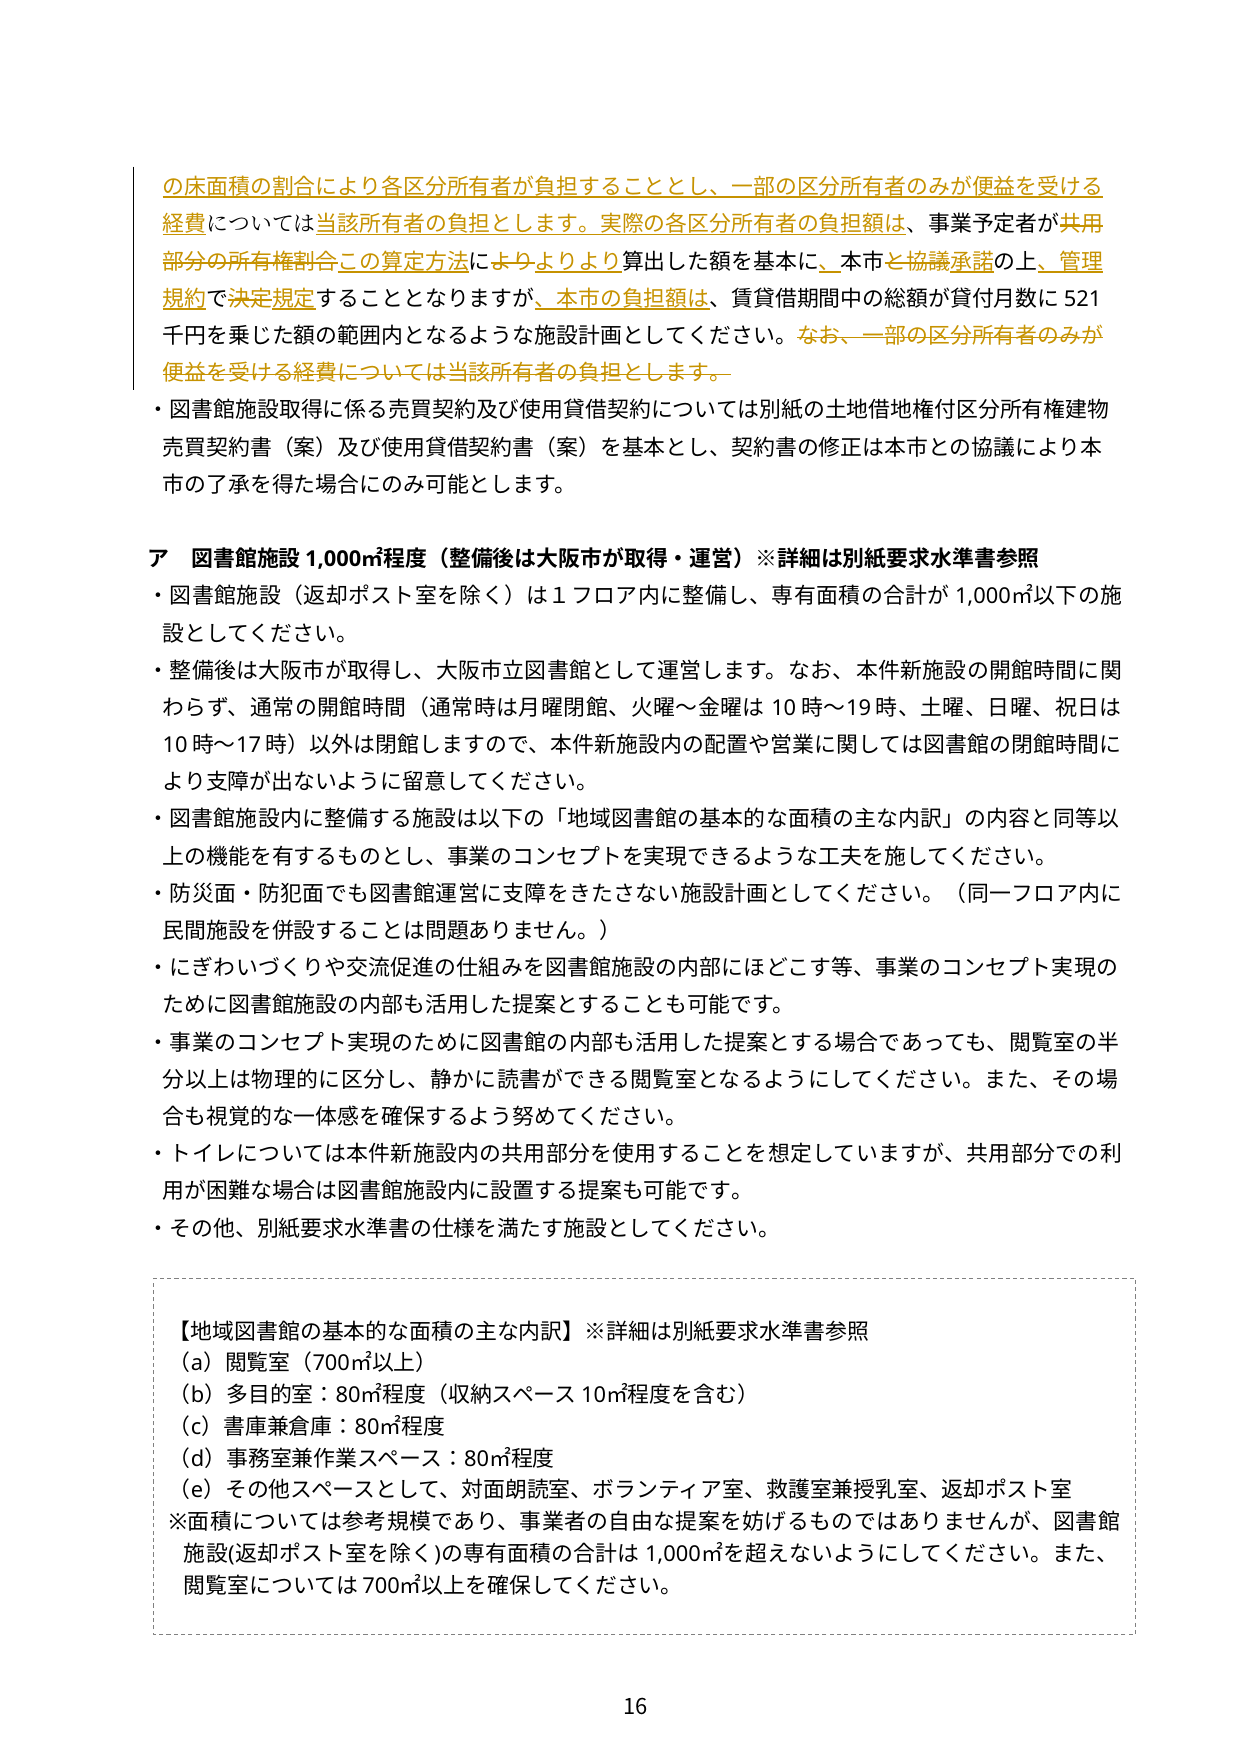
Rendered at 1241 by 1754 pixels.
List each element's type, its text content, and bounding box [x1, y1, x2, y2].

text ・その他、別紙要求水準書の仕様を満たす施設としてください。 [147, 1208, 1122, 1245]
text ・にぎわいづくりや交流促進の仕組みを図書館施設の内部にほどこす等、事業のコンセプト実現のために図書館施設の内部も活用した提案とすることも可能です。 [147, 947, 1122, 1022]
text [148, 167, 1122, 390]
subtitle ア 図書館施設1,000㎡程度（整備後は大阪市が取得・運営）※詳細は別紙要求水準書参照 [147, 538, 1122, 576]
text ・トイレについては本件新施設内の共用部分を使用することを想定していますが、共用部分での利用が困難な場合は図書館施設内に設置する提案も可能です。 [148, 1133, 1122, 1208]
text ・図書館施設内に整備する施設は以下の「地域図書館の基本的な面積の主な内訳」の内容と同等以上の機能を有するものとし、事業のコンセプトを実現できるような工夫を施してください。 [147, 799, 1122, 873]
text ・図書館施設（返却ポスト室を除く）は１フロア内に整備し、専有面積の合計が1,000㎡以下の施設としてください。 [147, 576, 1122, 650]
text ・整備後は大阪市が取得し、大阪市立図書館として運営します。なお、本件新施設の開館時間に関わらず、通常の開館時間（通常時は月曜閉館、火曜～金曜は10時～19時、土曜、日曜、祝日は10時～17時）以外は閉館しますので、本件新施設内の配置や営業に関しては図書館の閉館時間により支障が出ないように留意してください。 [147, 650, 1122, 799]
text ・事業のコンセプト実現のために図書館の内部も活用した提案とする場合であっても、閲覧室の半分以上は物理的に区分し、静かに読書ができる閲覧室となるようにしてください。また、その場合も視覚的な一体感を確保するよう努めてください。 [147, 1022, 1122, 1133]
text ・図書館施設取得に係る売買契約及び使用貸借契約については別紙の土地借地権付区分所有権建物売買契約書（案）及び使用貸借契約書（案）を基本とし、契約書の修正は本市との協議により本市の了承を得た場合にのみ可能とします。 [148, 390, 1122, 501]
text ・防災面・防犯面でも図書館運営に支障をきたさない施設計画としてください。（同一フロア内に民間施設を併設することは問題ありません。） [147, 873, 1122, 947]
